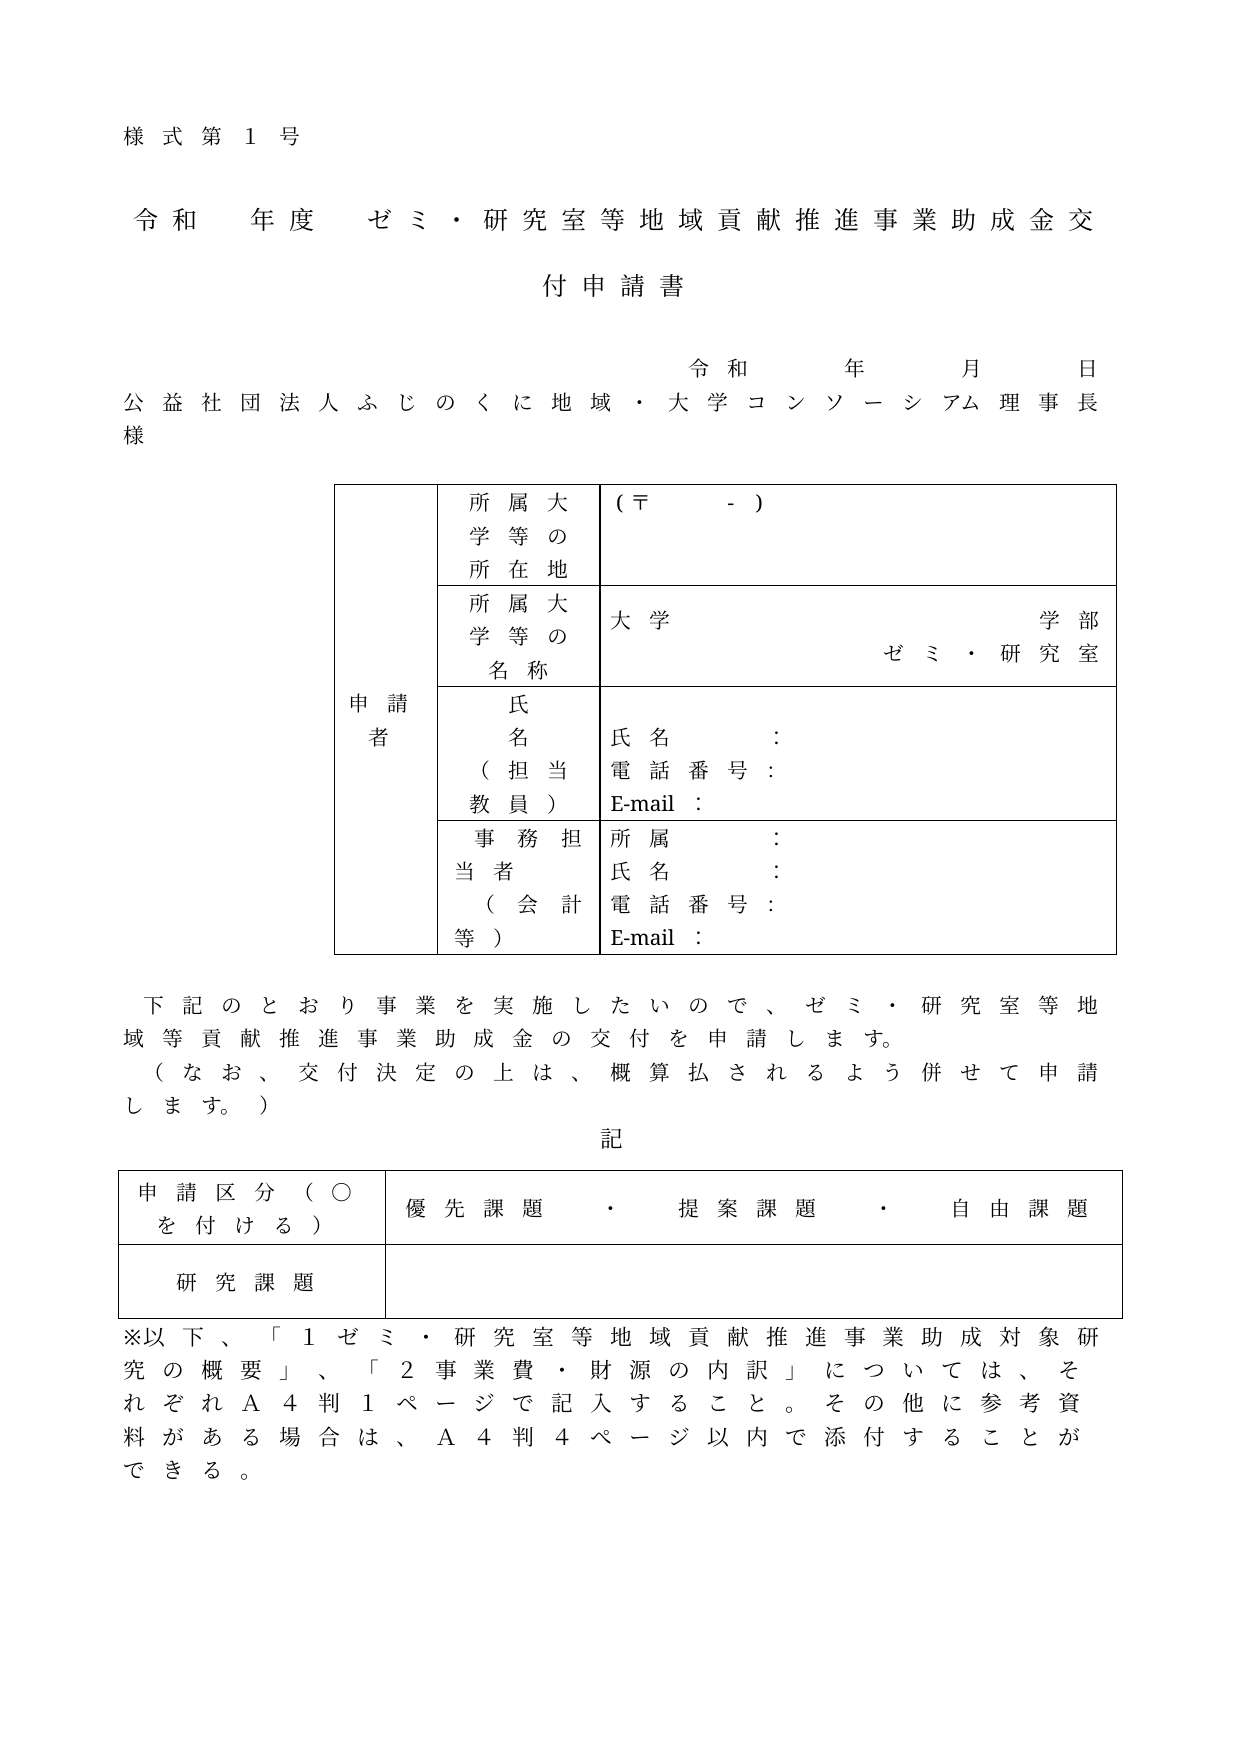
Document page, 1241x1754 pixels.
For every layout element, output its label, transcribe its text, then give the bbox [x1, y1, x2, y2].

table_header 所属大学等の 所在地 [438, 485, 599, 585]
table_cell 所属 ： 氏名 ： 電話番号： E-mail ： [601, 821, 1116, 953]
text （なお、交付決定の上は、概算払されるよう併せて申請します。） [123, 1054, 1117, 1121]
text 令和 年 月 日 [123, 351, 1117, 384]
table_cell 氏名 ： 電話番号： E-mail ： [601, 687, 1116, 819]
table_header 申請者 [335, 485, 437, 953]
table_cell 研究課題 [119, 1245, 385, 1318]
text 下記のとおり事業を実施したいので、ゼミ・研究室等地域等貢献推進事業助成金の交付を申請します。 [123, 988, 1117, 1054]
text 公益社団法人ふじのくに地域・大学コンソーシアム理事長 様 [123, 384, 1117, 451]
table_cell 氏 名 （担当教員） [438, 687, 599, 819]
table_header (〒 - ) [601, 485, 1116, 585]
table_cell 事務担当者 （会計等） [438, 821, 599, 953]
text ※以下、「１ゼミ・研究室等地域貢献推進事業助成対象研究の概要」、「２事業費・財源の内訳」については、それぞれＡ４判１ページで記入すること。その他に参考資料がある場合は、Ａ４判４ぺージ以内で添付することができる。 [123, 1319, 1117, 1486]
table_cell [386, 1245, 1122, 1318]
table_cell 大学 学部 ゼミ・研究室 [601, 586, 1116, 686]
text 様式第１号 [123, 119, 1117, 152]
table_cell 所属大学等の 名称 [438, 586, 599, 686]
table_header 申請区分（○を付ける） [119, 1171, 385, 1244]
text 令和 年度 ゼミ・研究室等地域貢献推進事業助成金交付申請書 [123, 185, 1117, 318]
subtitle 記 [123, 1121, 1117, 1154]
table_header 優先課題 ・ 提案課題 ・ 自由課題 [386, 1171, 1122, 1244]
